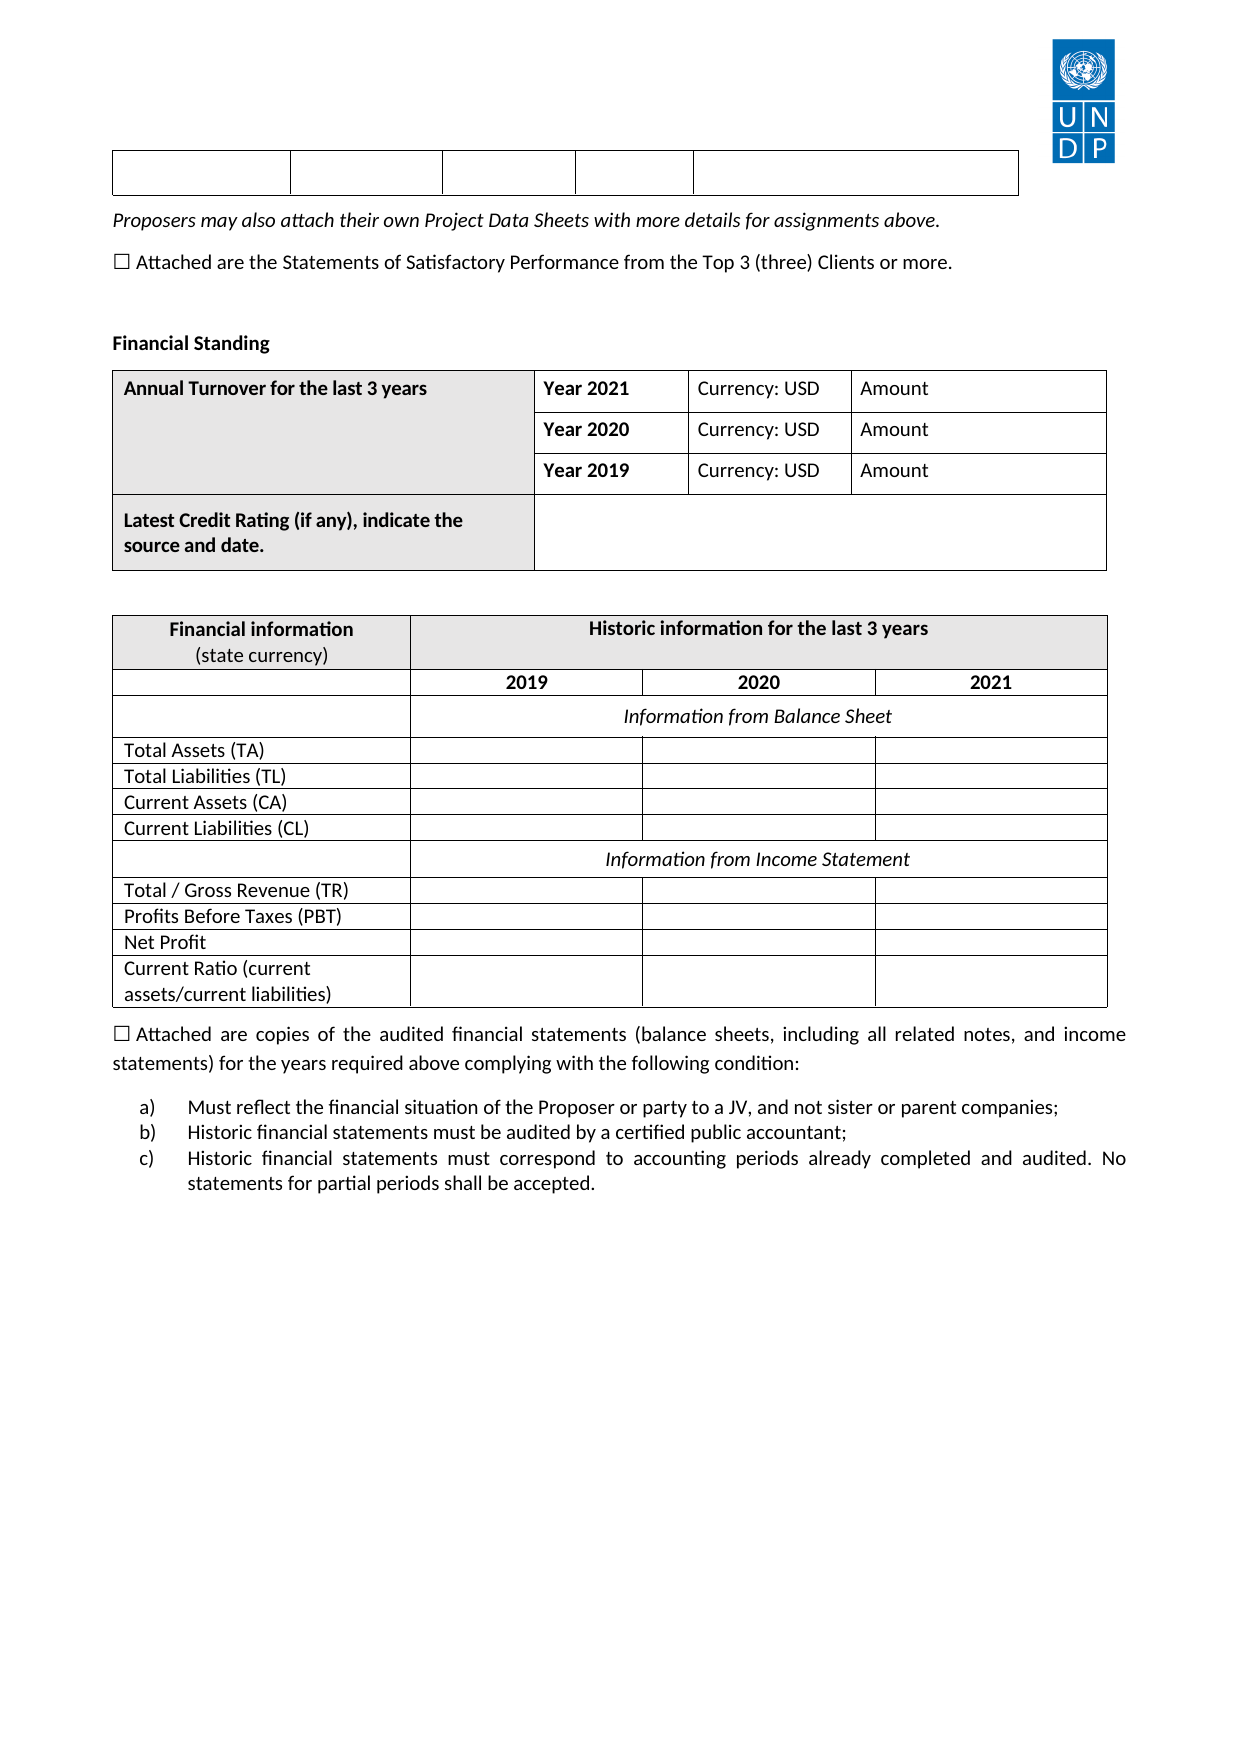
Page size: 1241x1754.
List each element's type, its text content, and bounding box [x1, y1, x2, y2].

table_cell [113, 151, 290, 194]
table_cell Currency: USD [689, 454, 851, 494]
table_cell [643, 956, 875, 1006]
table_cell Current Ratio (current assets/current liabilities) [113, 956, 410, 1006]
table_cell Amount [852, 413, 1106, 453]
list Historic financial statements must correspond to accounting periods already completed and audited. No statements for partial periods shall be accepted. [139, 1145, 1128, 1196]
table_cell Latest Credit Rating (if any), indicate the source and date. [113, 495, 534, 570]
table_cell Net Profit [113, 930, 410, 955]
text Attached are copies of the audited financial statements (balance sheets, including all related notes, and income statements) for the years required above complying with the following condition: [112, 1019, 1128, 1075]
table_cell [876, 930, 1107, 955]
table_header Annual Turnover for the last 3 years [113, 371, 534, 494]
table_cell [643, 738, 875, 762]
table_header Amount [852, 371, 1106, 412]
table_cell [876, 738, 1107, 762]
table_cell [643, 789, 875, 814]
table_cell Amount [852, 454, 1106, 494]
table_cell Current Liabilities (CL) [113, 815, 410, 840]
table_cell 2020 [643, 670, 875, 695]
table_cell [643, 815, 875, 840]
table_cell [443, 151, 575, 194]
table_cell Profits Before Taxes (PBT) [113, 904, 410, 929]
table_cell [876, 764, 1107, 788]
table_header Year 2021 [535, 371, 688, 412]
table_cell [411, 789, 642, 814]
text Financial Standing [112, 330, 1128, 356]
table_cell Year 2020 [535, 413, 688, 453]
table_cell Information from Balance Sheet [411, 696, 1107, 736]
table_cell Current Assets (CA) [113, 789, 410, 814]
table_cell [411, 904, 642, 929]
table_header Currency: USD [689, 371, 851, 412]
table_cell [643, 930, 875, 955]
table_cell Total Liabilities (TL) [113, 764, 410, 788]
table_cell [876, 878, 1107, 903]
table_header Historic information for the last 3 years [411, 616, 1107, 669]
table_cell [411, 878, 642, 903]
list Historic financial statements must be audited by a certified public accountant; [139, 1119, 1128, 1145]
table_cell [576, 151, 693, 194]
table_cell Total / Gross Revenue (TR) [113, 878, 410, 903]
table_cell Year 2019 [535, 454, 688, 494]
table_cell [876, 789, 1107, 814]
table_cell Information from Income Statement [411, 841, 1107, 877]
table_cell [643, 764, 875, 788]
list Must reflect the financial situation of the Proposer or party to a JV, and not sister or parent companies; [139, 1094, 1128, 1119]
table_cell [291, 151, 442, 194]
text Attached are the Statements of Satisfactory Performance from the Top 3 (three) Clients or more. [112, 247, 1128, 276]
table_cell [113, 696, 410, 736]
table_cell [411, 815, 642, 840]
text Proposers may also attach their own Project Data Sheets with more details for assignments above. [112, 207, 1128, 233]
table_cell [535, 495, 1106, 570]
table_cell Total Assets (TA) [113, 738, 410, 762]
table_cell [411, 738, 642, 762]
table_header Financial information (state currency) [113, 616, 410, 669]
table_cell 2021 [876, 670, 1107, 695]
table_cell 2019 [411, 670, 642, 695]
table_cell [876, 956, 1107, 1006]
table_cell [876, 815, 1107, 840]
table_cell [411, 956, 642, 1006]
table_cell Currency: USD [689, 413, 851, 453]
table_cell [643, 904, 875, 929]
table_cell [876, 904, 1107, 929]
table_cell [411, 764, 642, 788]
table_cell [411, 930, 642, 955]
table_cell [694, 151, 1018, 194]
table_cell [643, 878, 875, 903]
table_cell [113, 670, 410, 695]
table_cell [113, 841, 410, 877]
